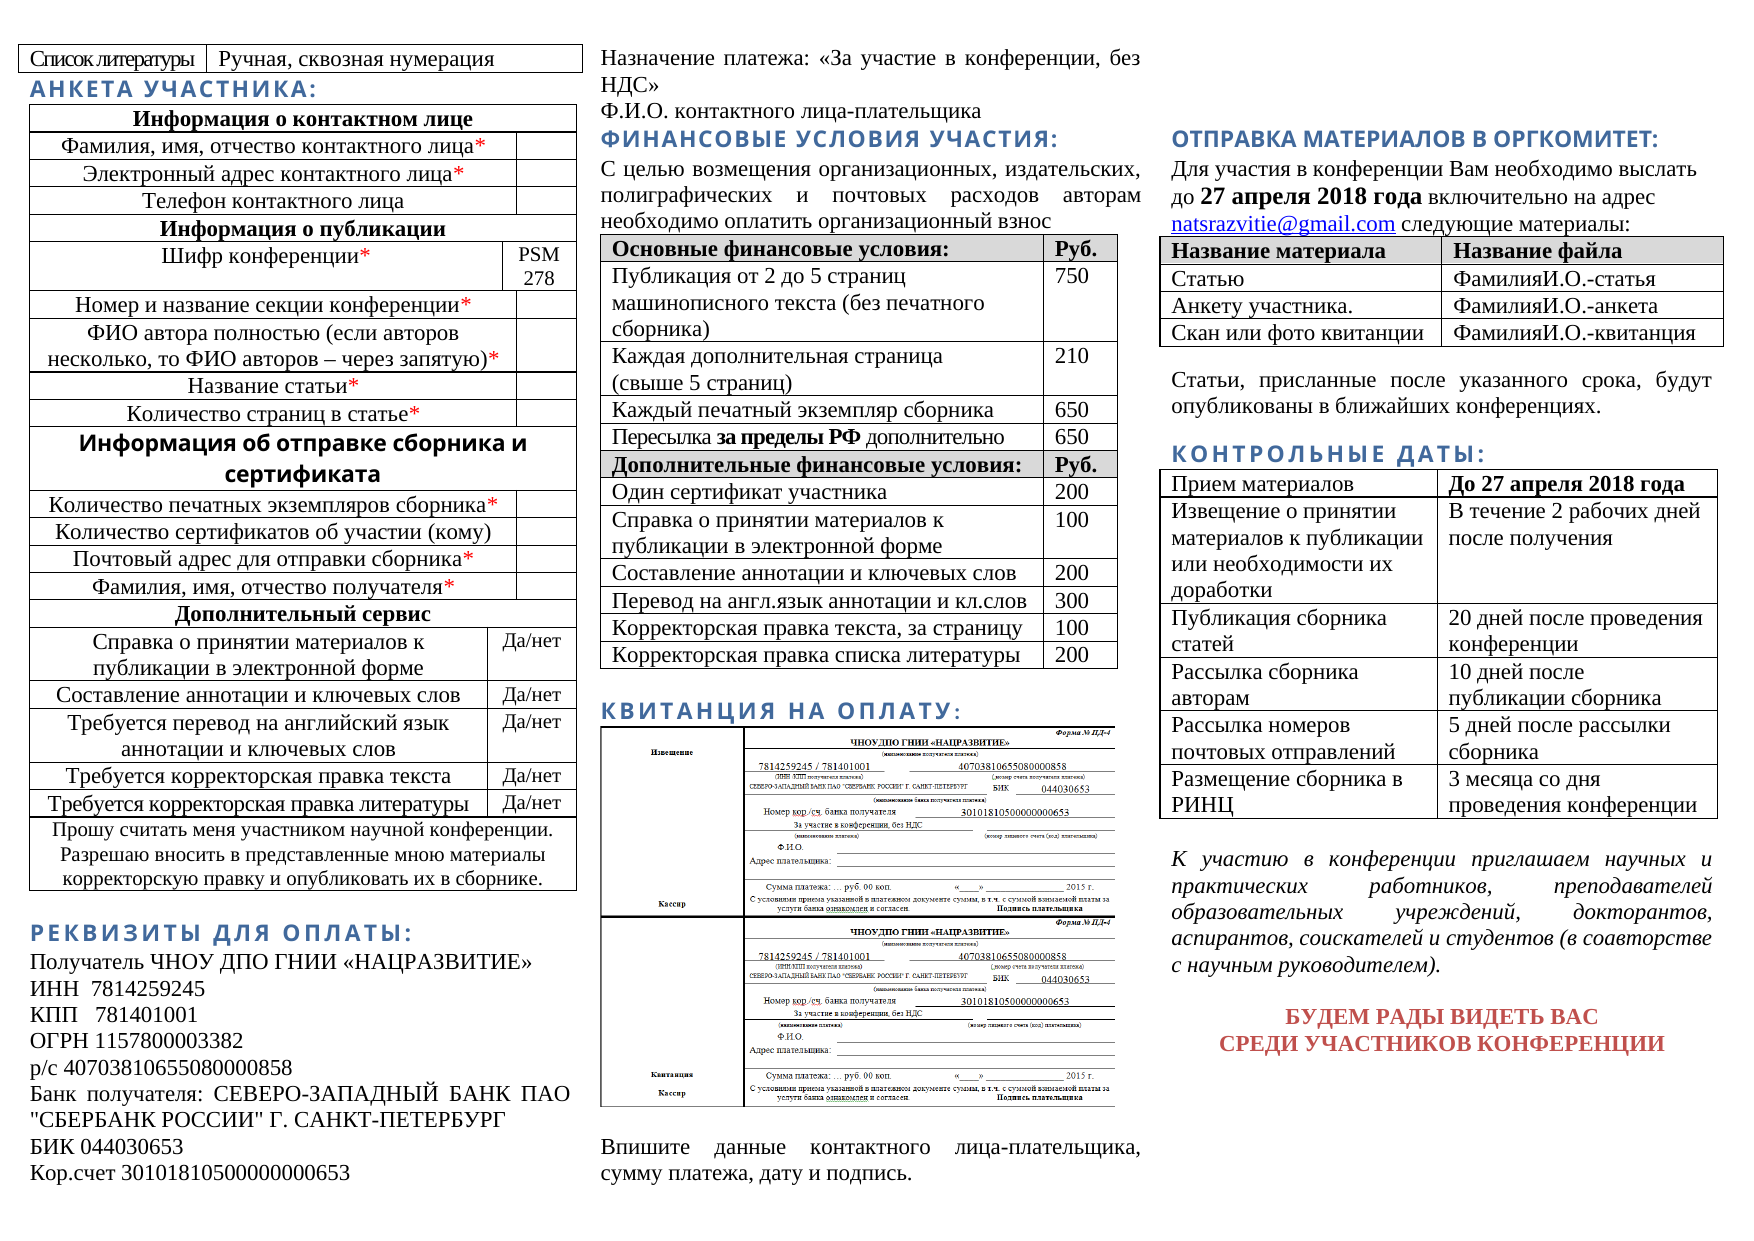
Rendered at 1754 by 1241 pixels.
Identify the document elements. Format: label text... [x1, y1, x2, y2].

text natsrazvitie@gmail.com следующие материалы: [1171, 210, 1713, 236]
table_cell Анкету участника. [1161, 292, 1441, 318]
table_cell [517, 518, 576, 544]
table_header Название материала [1161, 237, 1441, 263]
text р/с 40703810655080000858 [29, 1054, 571, 1080]
text Получатель ЧНОУ ДПО ГНИИ «НАЦРАЗВИТИЕ» [29, 948, 571, 974]
text КОНТРОЛЬНЫЕ ДАТЫ: [1171, 438, 1713, 469]
text ОГРН 1157800003382 [29, 1027, 571, 1054]
table_cell Скан или фото квитанции [1161, 319, 1441, 346]
table_cell 3 месяца со дня проведения конференции [1438, 765, 1717, 818]
table_cell Почтовый адрес для отправки сборника* [30, 546, 516, 572]
table_cell Информация о публикации [30, 215, 576, 241]
table_cell ФИО автора полностью (если авторов несколько, то ФИО авторов – через запятую)* [30, 319, 516, 371]
table_cell ФамилияИ.О.-квитанция [1442, 319, 1723, 346]
table_cell Корректорская правка списка литературы [601, 642, 1043, 668]
table_cell 750 [1044, 262, 1117, 341]
table_cell Да/нет [488, 763, 576, 789]
text К участию в конференции приглашаем научных и практических работников, преподавателей образовательных учреждений, докторантов, аспирантов, соискателей и студентов (в соавторстве с научным руководителем). [1171, 845, 1713, 977]
table_cell Размещение сборника в РИНЦ [1161, 765, 1437, 818]
table_cell 200 [1044, 642, 1117, 668]
table_cell Информация об отправке сборника и сертификата [30, 427, 576, 490]
text Банк получателя: СЕВЕРО-ЗАПАДНЫЙ БАНК ПАО "СБЕРБАНК РОССИИ" Г. САНКТ-ПЕТЕРБУРГ [29, 1080, 571, 1133]
table_cell Рассылка сборника авторам [1161, 658, 1437, 710]
table_cell [517, 187, 576, 214]
text БИК 044030653 [29, 1133, 571, 1159]
table_cell [517, 133, 576, 159]
table_cell [517, 400, 576, 426]
table_cell Требуется перевод на английский язык аннотации и ключевых слов [30, 709, 487, 762]
table_cell Составление аннотации и ключевых слов [30, 681, 487, 708]
text КВИТАНЦИЯ НА ОПЛАТУ: [600, 695, 1142, 727]
table_header Название файла [1442, 237, 1723, 263]
table_cell Один сертификат участника [601, 478, 1043, 504]
table_cell PSM 278 [503, 242, 576, 290]
table_cell Составление аннотации и ключевых слов [601, 559, 1043, 586]
table_cell Корректорская правка текста, за страницу [601, 614, 1043, 641]
table_cell 200 [1044, 478, 1117, 504]
table_cell В течение 2 рабочих дней после получения [1438, 498, 1717, 603]
text Для участия в конференции Вам необходимо выслать до 27 апреля 2018 года включительно на адрес [1171, 155, 1713, 210]
text КПП 781401001 [29, 1001, 571, 1027]
table_cell Дополнительные финансовые условия: [601, 451, 1043, 477]
table_cell Да/нет [488, 790, 576, 816]
table_cell [517, 491, 576, 517]
table_cell Количество страниц в статье* [30, 400, 516, 426]
table_cell Публикация сборника статей [1161, 604, 1437, 657]
table_cell Ручная, сквозная нумерация [207, 45, 582, 72]
table_cell Да/нет [488, 709, 576, 762]
table_cell [517, 373, 576, 399]
table_cell 200 [1044, 559, 1117, 586]
table_cell 650 [1044, 424, 1117, 450]
text БУДЕМ РАДЫ ВИДЕТЬ ВАС [1171, 1003, 1713, 1030]
text ФИНАНСОВЫЕ УСЛОВИЯ УЧАСТИЯ: [600, 123, 1142, 155]
text ИНН 7814259245 [29, 974, 571, 1001]
picture [600, 726, 1115, 1107]
text С целью возмещения организационных, издательских, полиграфических и почтовых расходов авторам необходимо оплатить организационный взнос [600, 155, 1142, 234]
table_header Информация о контактном лице [30, 105, 576, 131]
text Кор.счет 30101810500000000653 [29, 1159, 571, 1185]
table_cell [517, 319, 576, 371]
table_cell Номер и название секции конференции* [30, 291, 516, 318]
table_cell 5 дней после рассылки сборника [1438, 711, 1717, 764]
table_cell 20 дней после проведения конференции [1438, 604, 1717, 657]
table_cell Электронный адрес контактного лица* [30, 160, 516, 186]
table_cell 100 [1044, 614, 1117, 641]
table_cell Рассылка номеров почтовых отправлений [1161, 711, 1437, 764]
table_cell [517, 291, 576, 318]
table_cell Руб. [1044, 451, 1117, 477]
table_cell Дополнительный сервис [30, 600, 576, 627]
table_cell Да/нет [488, 681, 576, 708]
table_header Основные финансовые условия: [601, 235, 1043, 261]
text Ф.И.О. контактного лица-плательщика [600, 97, 1142, 123]
table_cell Справка о принятии материалов к публикации в электронной форме [30, 628, 487, 680]
table_cell 300 [1044, 587, 1117, 613]
table_cell Название статьи* [30, 373, 516, 399]
table_header Руб. [1044, 235, 1117, 261]
table_cell 100 [1044, 506, 1117, 558]
table_cell Прошу считать меня участником научной конференции. Разрешаю вносить в представленные мною материалы корректорскую правку и опубликовать их в сборнике. [30, 818, 576, 889]
text АНКЕТА УЧАСТНИКА: [29, 73, 571, 104]
table_cell [517, 546, 576, 572]
text ОТПРАВКА МАТЕРИАЛОВ В ОРГКОМИТЕТ: [1171, 123, 1713, 155]
table_cell Телефон контактного лица [30, 187, 516, 214]
table_cell Извещение о принятии материалов к публикации или необходимости их доработки [1161, 498, 1437, 603]
table_cell Каждый печатный экземпляр сборника [601, 396, 1043, 422]
table_cell ФамилияИ.О.-статья [1442, 265, 1723, 291]
table_cell Справка о принятии материалов к публикации в электронной форме [601, 506, 1043, 558]
table_cell Пересылка за пределы РФ дополнительно [601, 424, 1043, 450]
table_cell [517, 573, 576, 599]
table_header До 27 апреля 2018 года [1438, 470, 1717, 496]
text СРЕДИ УЧАСТНИКОВ КОНФЕРЕНЦИИ [1171, 1030, 1713, 1056]
table_cell Количество сертификатов об участии (кому) [30, 518, 516, 544]
table_cell Статью [1161, 265, 1441, 291]
table_cell ФамилияИ.О.-анкета [1442, 292, 1723, 318]
table_cell Да/нет [488, 628, 576, 680]
table_cell 210 [1044, 342, 1117, 395]
text РЕКВИЗИТЫ ДЛЯ ОПЛАТЫ: [29, 917, 571, 948]
table_cell [517, 160, 576, 186]
text Статьи, присланные после указанного срока, будут опубликованы в ближайших конференциях. [1171, 366, 1713, 419]
table_cell Требуется корректорская правка текста [30, 763, 487, 789]
table_cell Фамилия, имя, отчество контактного лица* [30, 133, 516, 159]
table_cell Количество печатных экземпляров сборника* [30, 491, 516, 517]
table_cell 650 [1044, 396, 1117, 422]
table_header Прием материалов [1161, 470, 1437, 496]
text Назначение платежа: «За участие в конференции, без НДС» [600, 44, 1142, 97]
table_cell Перевод на англ.язык аннотации и кл.слов [601, 587, 1043, 613]
table_cell Список литературы [19, 45, 206, 72]
table_cell Публикация от 2 до 5 страниц машинописного текста (без печатного сборника) [601, 262, 1043, 341]
table_cell Фамилия, имя, отчество получателя* [30, 573, 516, 599]
table_cell 10 дней после публикации сборника [1438, 658, 1717, 710]
table_cell Шифр конференции* [30, 242, 502, 290]
text Впишите данные контактного лица-плательщика, сумму платежа, дату и подпись. [600, 1133, 1142, 1185]
table_cell Каждая дополнительная страница (свыше 5 страниц) [601, 342, 1043, 395]
table_cell Требуется корректорская правка литературы [30, 790, 487, 816]
